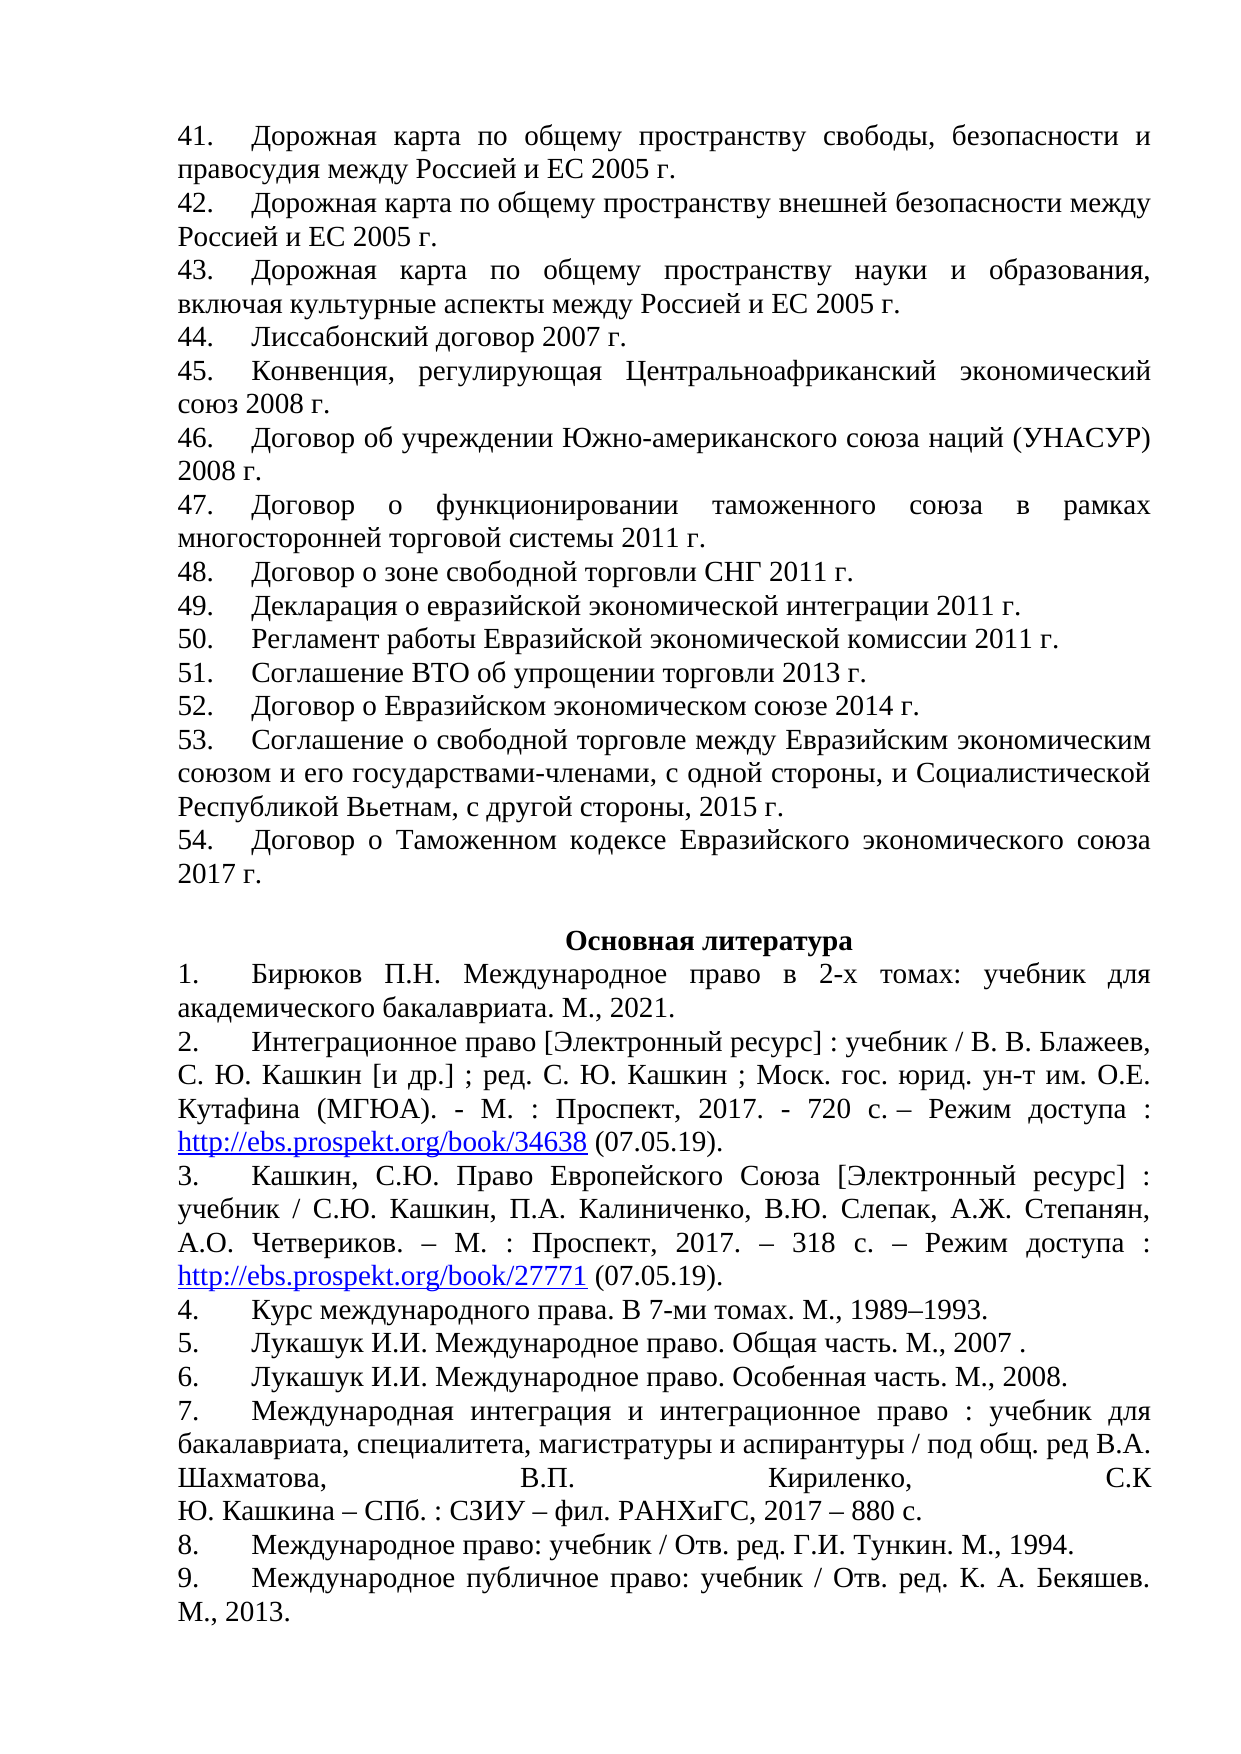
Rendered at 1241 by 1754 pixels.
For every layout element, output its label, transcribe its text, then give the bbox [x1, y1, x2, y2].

list Международная интеграция и интеграционное право : учебник для бакалавриата, специалитета, магистратуры и аспирантуры / под общ. ред В.А. Шахматова, В.П. Кириленко, С.К Ю. Кашкина – СПб. : СЗИУ – фил. РАНХиГС, 2017 – 880 с. [177, 1393, 1152, 1527]
list Дорожная карта по общему пространству науки и образования, включая культурные аспекты между Россией и ЕС 2005 г. [177, 252, 1152, 319]
list Кашкин, С.Ю. Право Европейского Союза [Электронный ресурс] : учебник / С.Ю. Кашкин, П.А. Калиниченко, В.Ю. Слепак, А.Ж. Степанян, А.О. Четвериков. – М. : Проспект, 2017. – 318 с. – Режим доступа : http://ebs.prospekt.org/book/27771 (07.05.19). [177, 1158, 1152, 1292]
text Основная литература [177, 923, 1152, 957]
list Договор о Таможенном кодексе Евразийского экономического союза 2017 г. [177, 822, 1152, 889]
list Дорожная карта по общему пространству внешней безопасности между Россией и ЕС 2005 г. [177, 185, 1152, 252]
list Международное право: учебник / Отв. ред. Г.И. Тункин. М., 1994. [177, 1527, 1152, 1560]
list Лукашук И.И. Международное право. Особенная часть. М., 2008. [177, 1359, 1152, 1393]
list Договор о Евразийском экономическом союзе 2014 г. [177, 688, 1152, 722]
list Договор об учреждении Южно-американского союза наций (УНАСУР) 2008 г. [177, 420, 1152, 487]
list Дорожная карта по общему пространству свободы, безопасности и правосудия между Россией и ЕС 2005 г. [177, 118, 1152, 185]
list Конвенция, регулирующая Центральноафриканский экономический союз 2008 г. [177, 353, 1152, 420]
list Лукашук И.И. Международное право. Общая часть. М., 2007 . [177, 1326, 1152, 1359]
list Соглашение о свободной торговле между Евразийским экономическим союзом и его государствами-членами, с одной стороны, и Социалистической Республикой Вьетнам, с другой стороны, 2015 г. [177, 722, 1152, 822]
list Соглашение ВТО об упрощении торговли 2013 г. [177, 655, 1152, 688]
list Регламент работы Евразийской экономической комиссии 2011 г. [177, 621, 1152, 655]
list Курс международного права. В 7-ми томах. М., 1989–1993. [177, 1292, 1152, 1326]
list Международное публичное право: учебник / Отв. ред. К. А. Бекяшев. М., 2013. [177, 1560, 1152, 1627]
list Договор о функционировании таможенного союза в рамках многосторонней торговой системы 2011 г. [177, 487, 1152, 554]
list Декларация о евразийской экономической интеграции 2011 г. [177, 588, 1152, 621]
list Бирюков П.Н. Международное право в 2-х томах: учебник для академического бакалавриата. М., 2021. [177, 957, 1152, 1024]
list Интеграционное право [Электронный ресурс] : учебник / В. В. Блажеев, С. Ю. Кашкин [и др.] ; ред. С. Ю. Кашкин ; Моск. гос. юрид. ун-т им. О.Е. Кутафина (МГЮА). - М. : Проспект, 2017. - 720 с. – Режим доступа : http://ebs.prospekt.org/book/34638 (07.05.19). [177, 1024, 1152, 1158]
list Лиссабонский договор 2007 г. [177, 319, 1152, 353]
list Договор о зоне свободной торговли СНГ 2011 г. [177, 554, 1152, 588]
